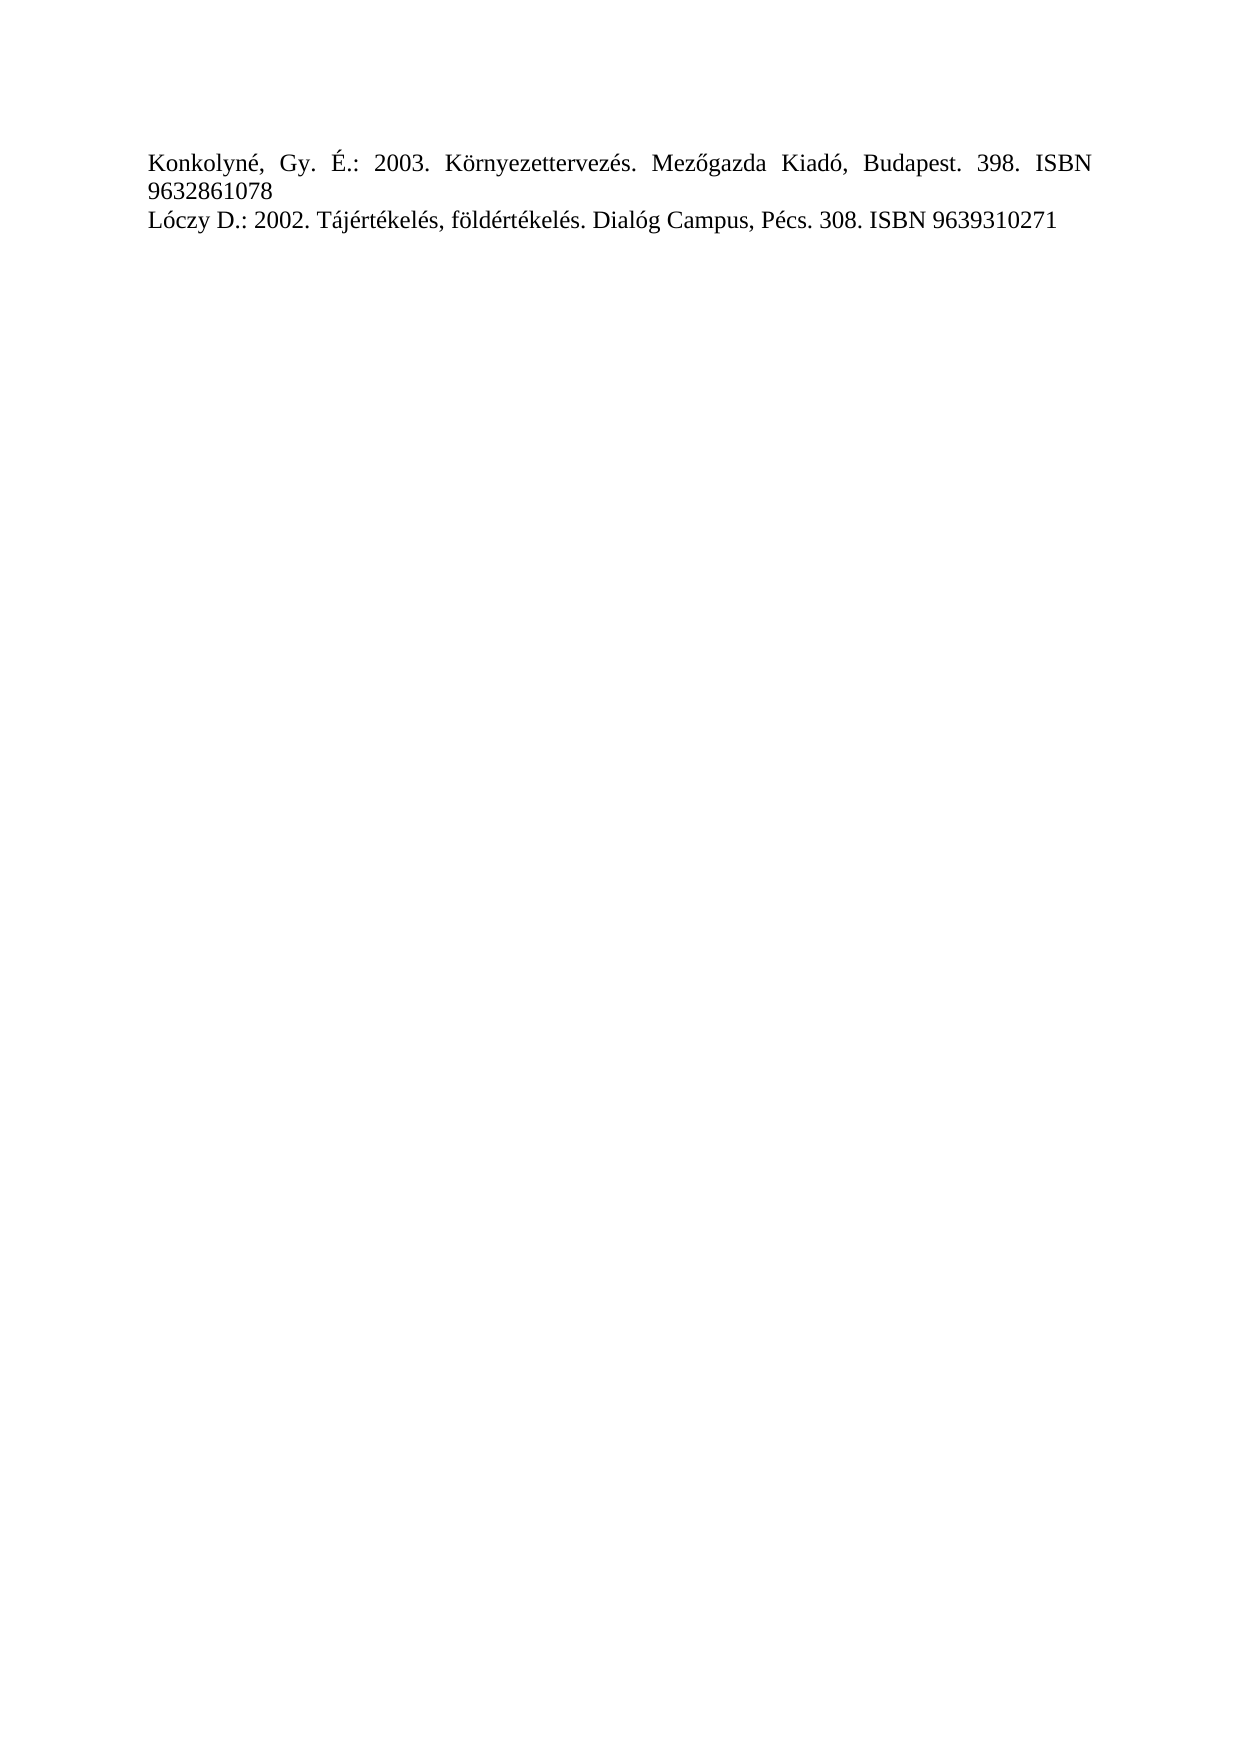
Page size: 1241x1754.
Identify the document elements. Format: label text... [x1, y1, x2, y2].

text Konkolyné, Gy. É.: 2003. Környezettervezés. Mezőgazda Kiadó, Budapest. 398. ISBN 9632861078 [148, 148, 1093, 205]
text Lóczy D.: 2002. Tájértékelés, földértékelés. Dialóg Campus, Pécs. 308. ISBN 9639310271 [148, 205, 1093, 234]
